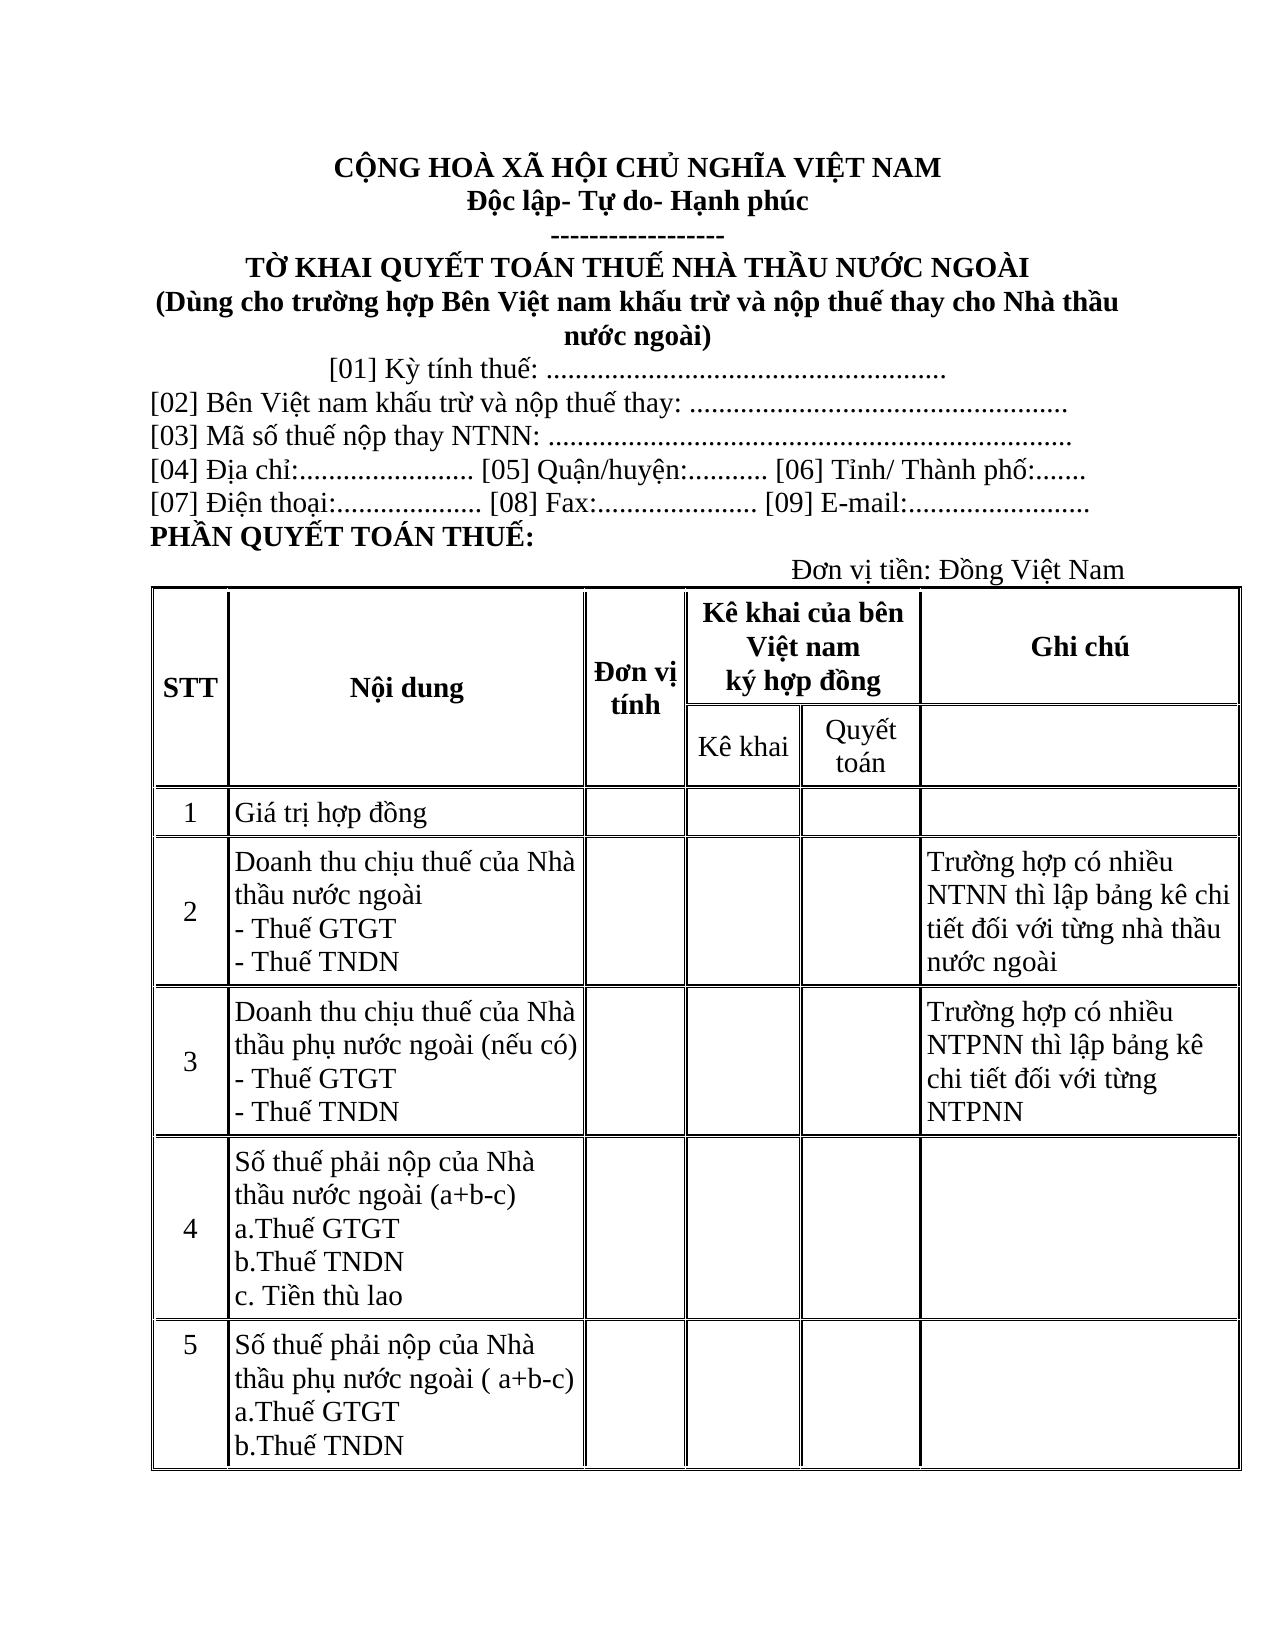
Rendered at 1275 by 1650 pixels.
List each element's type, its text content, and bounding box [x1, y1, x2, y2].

table_header Đơn vị tính [585, 588, 686, 785]
table_cell Kê khai [688, 706, 799, 785]
text PHẦN QUYẾT TOÁN THUẾ: [150, 519, 1125, 552]
text [07] Điện thoại:.................... [08] Fax:...................... [09] E-mail:......................... [150, 485, 1125, 519]
table_cell [803, 1138, 919, 1318]
table_cell Giá trị hợp đồng [230, 789, 583, 834]
table_cell [688, 789, 799, 834]
table_cell Doanh thu chịu thuế của Nhà thầu phụ nước ngoài (nếu có) - Thuế GTGT - Thuế TNDN [230, 988, 583, 1134]
table_cell [803, 789, 919, 834]
table_cell 1 [154, 785, 227, 834]
table_header Kê khai của bên Việt nam ký hợp đồng [686, 589, 920, 702]
text TỜ KHAI QUYẾT TOÁN THUẾ NHÀ THẦU NƯỚC NGOÀI (Dùng cho trường hợp Bên Việt nam khấu trừ và nộp thuế thay cho Nhà thầu nước ngoài) [150, 251, 1125, 351]
table_cell [587, 838, 684, 984]
table_cell [920, 1318, 1240, 1468]
table_cell [688, 1138, 799, 1318]
table_cell [922, 785, 1239, 834]
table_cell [228, 1318, 585, 1468]
text [01] Kỳ tính thuế: ....................................................... [150, 351, 1125, 385]
table_cell [803, 838, 919, 984]
table_cell [922, 703, 1239, 785]
table_cell 5 [152, 1318, 228, 1468]
table_cell [922, 1134, 1239, 1318]
table_cell [587, 988, 684, 1134]
table_cell [686, 1318, 801, 1468]
table_cell 2 [154, 835, 227, 984]
table_cell Trường hợp có nhiều NTNN thì lập bảng kê chi tiết đối với từng nhà thầu nước ngoài [922, 835, 1239, 984]
table_cell [688, 988, 799, 1134]
text CỘNG HOÀ XÃ HỘI CHỦ NGHĨA VIỆT NAM Độc lập- Tự do- Hạnh phúc ------------------ [150, 150, 1125, 251]
text [04] Địa chỉ:........................ [05] Quận/huyện:........... [06] Tỉnh/ Thành phố:....... [150, 452, 1125, 485]
table_cell Doanh thu chịu thuế của Nhà thầu nước ngoài - Thuế GTGT - Thuế TNDN [230, 838, 583, 984]
table_cell 4 [154, 1134, 227, 1318]
table_cell [688, 838, 799, 984]
table_header Ghi chú [920, 589, 1238, 702]
text Đơn vị tiền: Đồng Việt Nam [150, 552, 1125, 586]
table_cell [587, 789, 684, 834]
table_cell [803, 988, 919, 1134]
table_cell Số thuế phải nộp của Nhà thầu nước ngoài (a+b-c) a.Thuế GTGT b.Thuế TNDN c. Tiền thù lao [230, 1138, 583, 1318]
table_cell [585, 1318, 686, 1468]
text [03] Mã số thuế nộp thay NTNN: ........................................................................ [150, 418, 1125, 452]
table_header Nội dung [228, 588, 585, 785]
text [02] Bên Việt nam khấu trừ và nộp thuế thay: .................................................... [150, 385, 1125, 418]
table_cell [587, 1138, 684, 1318]
table_cell Quyết toán [803, 706, 919, 785]
table_cell 3 [154, 984, 227, 1134]
table_cell [801, 1321, 920, 1468]
table_header STT [154, 588, 228, 785]
table_cell Trường hợp có nhiều NTPNN thì lập bảng kê chi tiết đối với từng NTPNN [922, 984, 1239, 1134]
